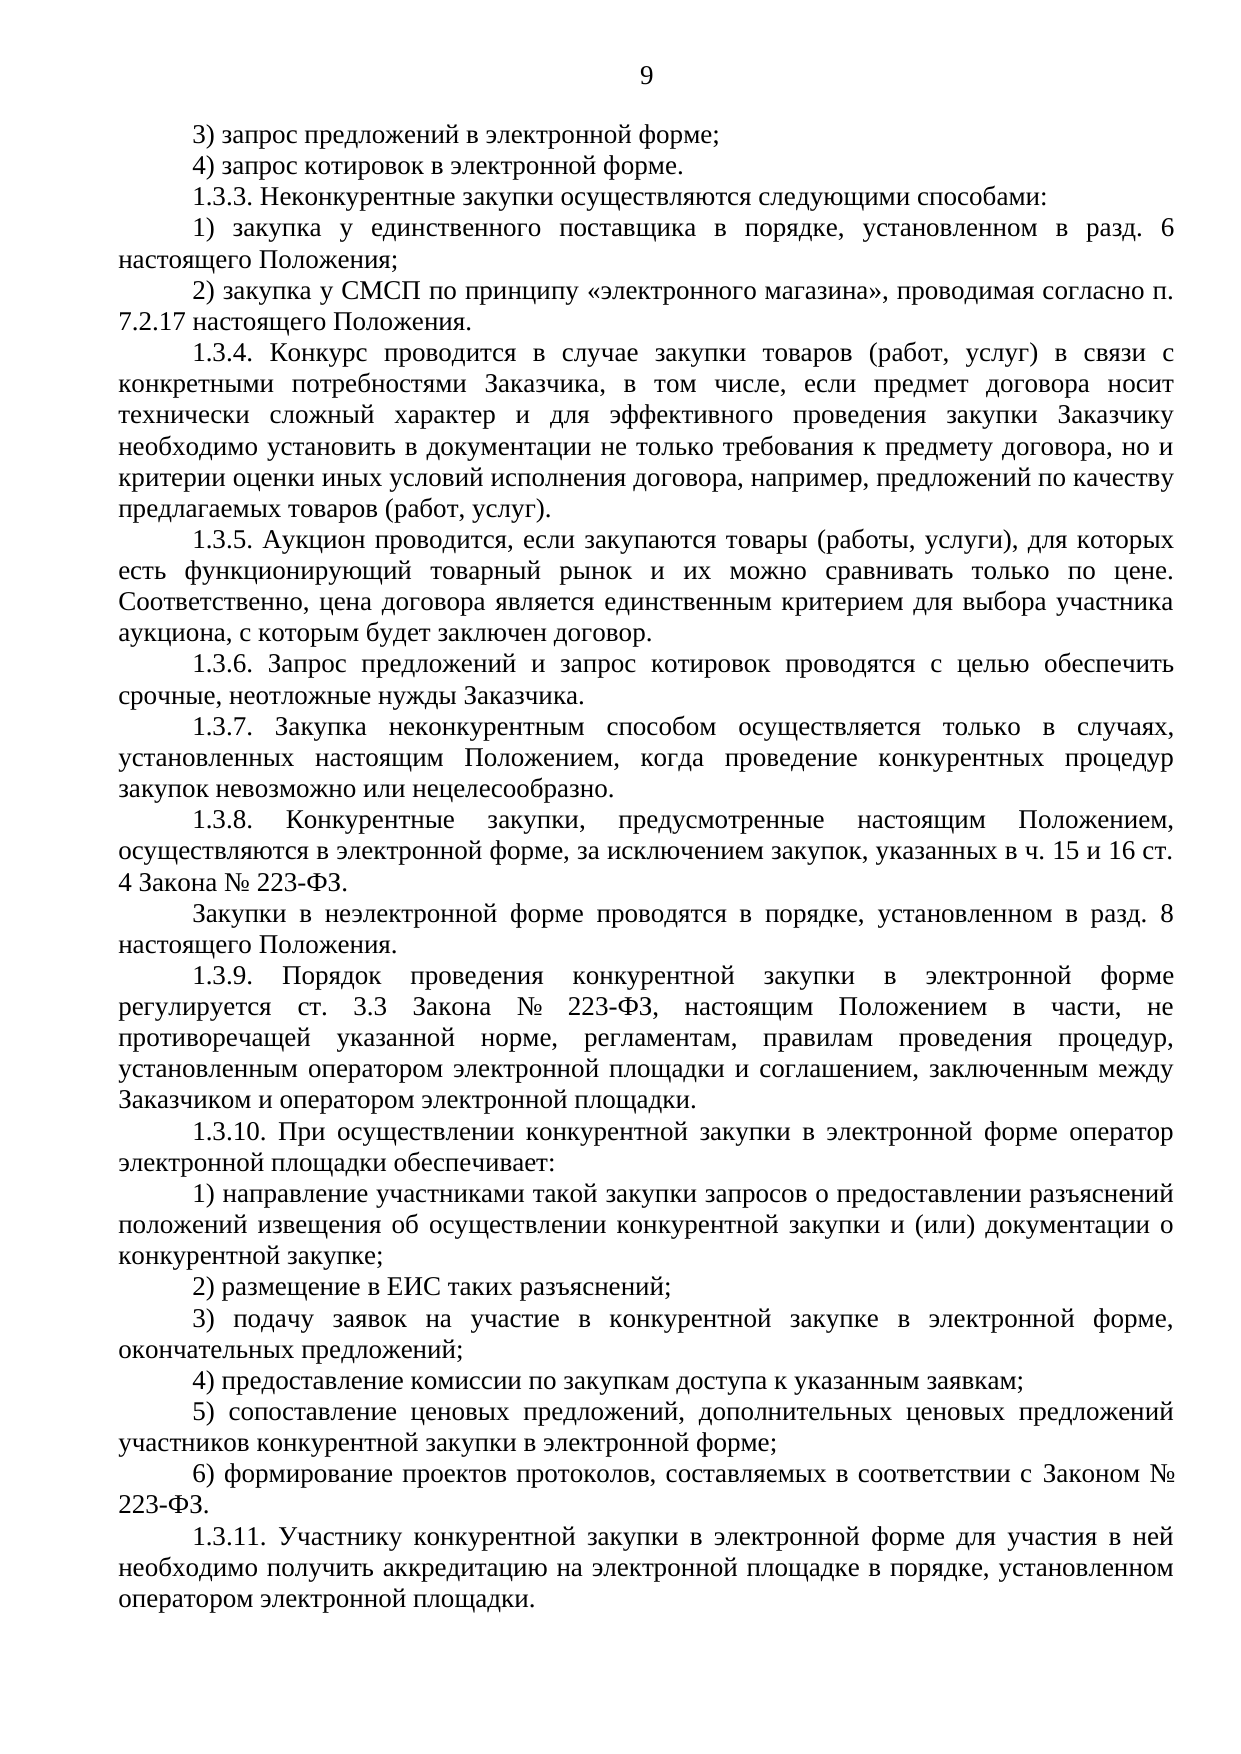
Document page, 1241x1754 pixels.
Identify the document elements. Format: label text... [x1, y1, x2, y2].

text 1.3.10. При осуществлении конкурентной закупки в электронной форме оператор электронной площадки обеспечивает: [118, 1115, 1175, 1177]
text 1.3.8. Конкурентные закупки, предусмотренные настоящим Положением, осуществляются в электронной форме, за исключением закупок, указанных в ч. 15 и 16 ст. 4 Закона № 223-ФЗ. [118, 803, 1175, 897]
text 6) формирование проектов протоколов, составляемых в соответствии с Законом № 223-ФЗ. [118, 1457, 1175, 1520]
text 1.3.5. Аукцион проводится, если закупаются товары (работы, услуги), для которых есть функционирующий товарный рынок и их можно сравнивать только по цене. Соответственно, цена договора является единственным критерием для выбора участника аукциона, с которым будет заключен договор. [118, 523, 1175, 648]
text 2) закупка у СМСП по принципу «электронного магазина», проводимая согласно п. 7.2.17 настоящего Положения. [118, 274, 1175, 336]
text 3) подачу заявок на участие в конкурентной закупке в электронной форме, окончательных предложений; [118, 1302, 1175, 1364]
text 1.3.6. Запрос предложений и запрос котировок проводятся с целью обеспечить срочные, неотложные нужды Заказчика. [118, 648, 1175, 710]
text 2) размещение в ЕИС таких разъяснений; [118, 1271, 1175, 1302]
text 3) запрос предложений в электронной форме; [118, 118, 1175, 149]
text 4) предоставление комиссии по закупкам доступа к указанным заявкам; [118, 1364, 1175, 1395]
text 1.3.4. Конкурс проводится в случае закупки товаров (работ, услуг) в связи с конкретными потребностями Заказчика, в том числе, если предмет договора носит технически сложный характер и для эффективного проведения закупки Заказчику необходимо установить в документации не только требования к предмету договора, но и критерии оценки иных условий исполнения договора, например, предложений по качеству предлагаемых товаров (работ, услуг). [118, 336, 1175, 523]
text 1) направление участниками такой закупки запросов о предоставлении разъяснений положений извещения об осуществлении конкурентной закупки и (или) документации о конкурентной закупке; [118, 1177, 1175, 1271]
text 5) сопоставление ценовых предложений, дополнительных ценовых предложений участников конкурентной закупки в электронной форме; [118, 1395, 1175, 1457]
text 1.3.9. Порядок проведения конкурентной закупки в электронной форме регулируется ст. 3.3 Закона № 223-ФЗ, настоящим Положением в части, не противоречащей указанной норме, регламентам, правилам проведения процедур, установленным оператором электронной площадки и соглашением, заключенным между Заказчиком и оператором электронной площадки. [118, 959, 1175, 1115]
text 1.3.3. Неконкурентные закупки осуществляются следующими способами: [118, 180, 1175, 212]
text 1) закупка у единственного поставщика в порядке, установленном в разд. 6 настоящего Положения; [118, 212, 1175, 274]
text 1.3.11. Участнику конкурентной закупки в электронной форме для участия в ней необходимо получить аккредитацию на электронной площадке в порядке, установленном оператором электронной площадки. [118, 1520, 1175, 1613]
text 4) запрос котировок в электронной форме. [118, 149, 1175, 180]
text 1.3.7. Закупка неконкурентным способом осуществляется только в случаях, установленных настоящим Положением, когда проведение конкурентных процедур закупок невозможно или нецелесообразно. [118, 710, 1175, 803]
text Закупки в неэлектронной форме проводятся в порядке, установленном в разд. 8 настоящего Положения. [118, 897, 1175, 959]
